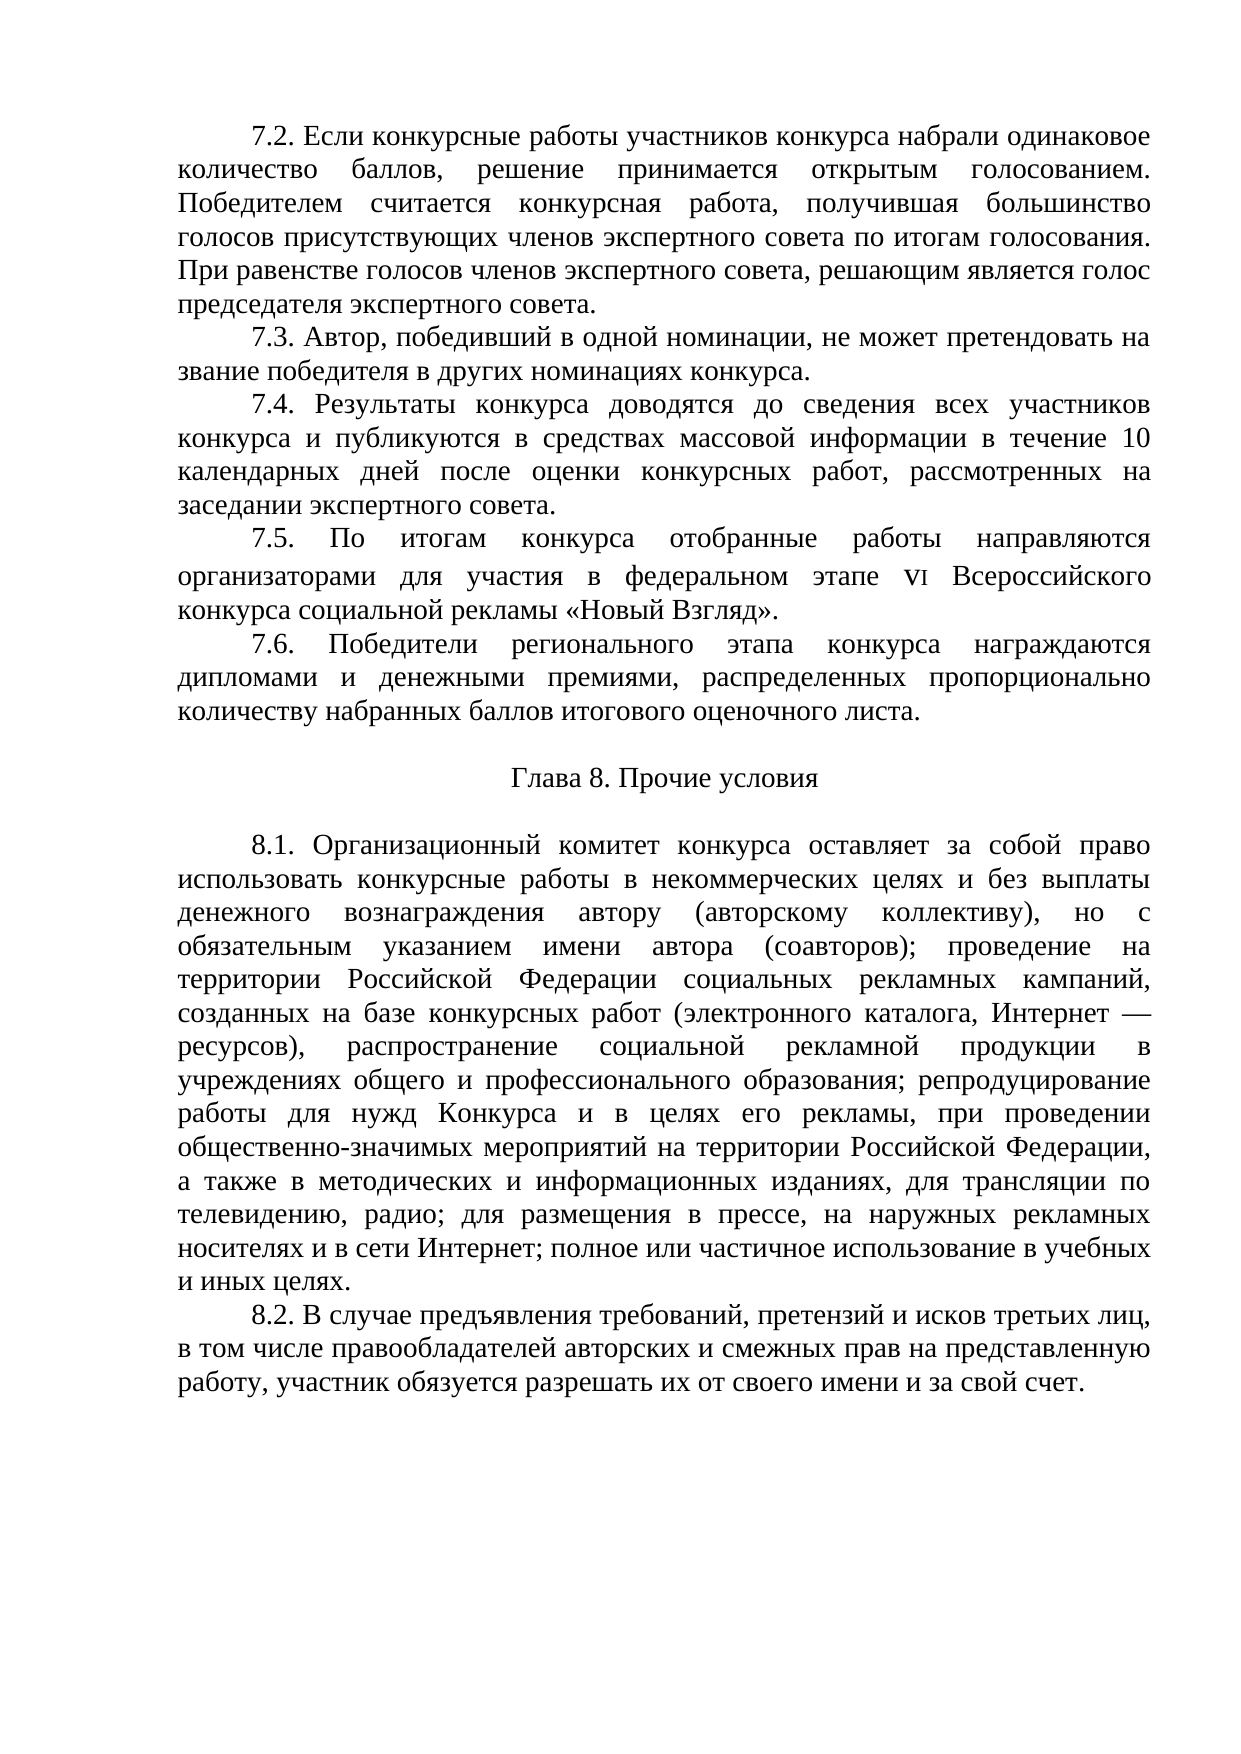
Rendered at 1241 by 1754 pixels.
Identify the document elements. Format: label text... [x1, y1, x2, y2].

text 8.1. Организационный комитет конкурса оставляет за собой право использовать конкурсные работы в некоммерческих целях и без выплаты денежного вознаграждения автору (авторскому коллективу), но с обязательным указанием имени автора (соавторов); проведение на территории Российской Федерации социальных рекламных кампаний, созданных на базе конкурсных работ (электронного каталога, Интернет — ресурсов), распространение социальной рекламной продукции в учреждениях общего и профессионального образования; репродуцирование работы для нужд Конкурса и в целях его рекламы, при проведении общественно-значимых мероприятий на территории Российской Федерации, а также в методических и информационных изданиях, для трансляции по телевидению, радио; для размещения в прессе, на наружных рекламных носителях и в сети Интернет; полное или частичное использование в учебных и иных целях. [177, 827, 1152, 1297]
text 7.4. Результаты конкурса доводятся до сведения всех участников конкурса и публикуются в средствах массовой информации в течение 10 календарных дней после оценки конкурсных работ, рассмотренных на заседании экспертного совета. [177, 386, 1152, 521]
text 7.5. По итогам конкурса отобранные работы направляются организаторами для участия в федеральном этапе vI Всероссийского конкурса социальной рекламы «Новый Взгляд». [177, 521, 1152, 626]
text 8.2. В случае предъявления требований, претензий и исков третьих лиц, в том числе правообладателей авторских и смежных прав на представленную работу, участник обязуется разрешать их от своего имени и за свой счет. [177, 1297, 1152, 1397]
text Глава 8. Прочие условия [177, 760, 1152, 794]
text 7.6. Победители регионального этапа конкурса награждаются дипломами и денежными премиями, распределенных пропорционально количеству набранных баллов итогового оценочного листа. [177, 626, 1152, 727]
text 7.3. Автор, победивший в одной номинации, не может претендовать на звание победителя в других номинациях конкурса. [177, 319, 1152, 386]
text 7.2. Если конкурсные работы участников конкурса набрали одинаковое количество баллов, решение принимается открытым голосованием. Победителем считается конкурсная работа, получившая большинство голосов присутствующих членов экспертного совета по итогам голосования. При равенстве голосов членов экспертного совета, решающим является голос председателя экспертного совета. [177, 118, 1152, 319]
